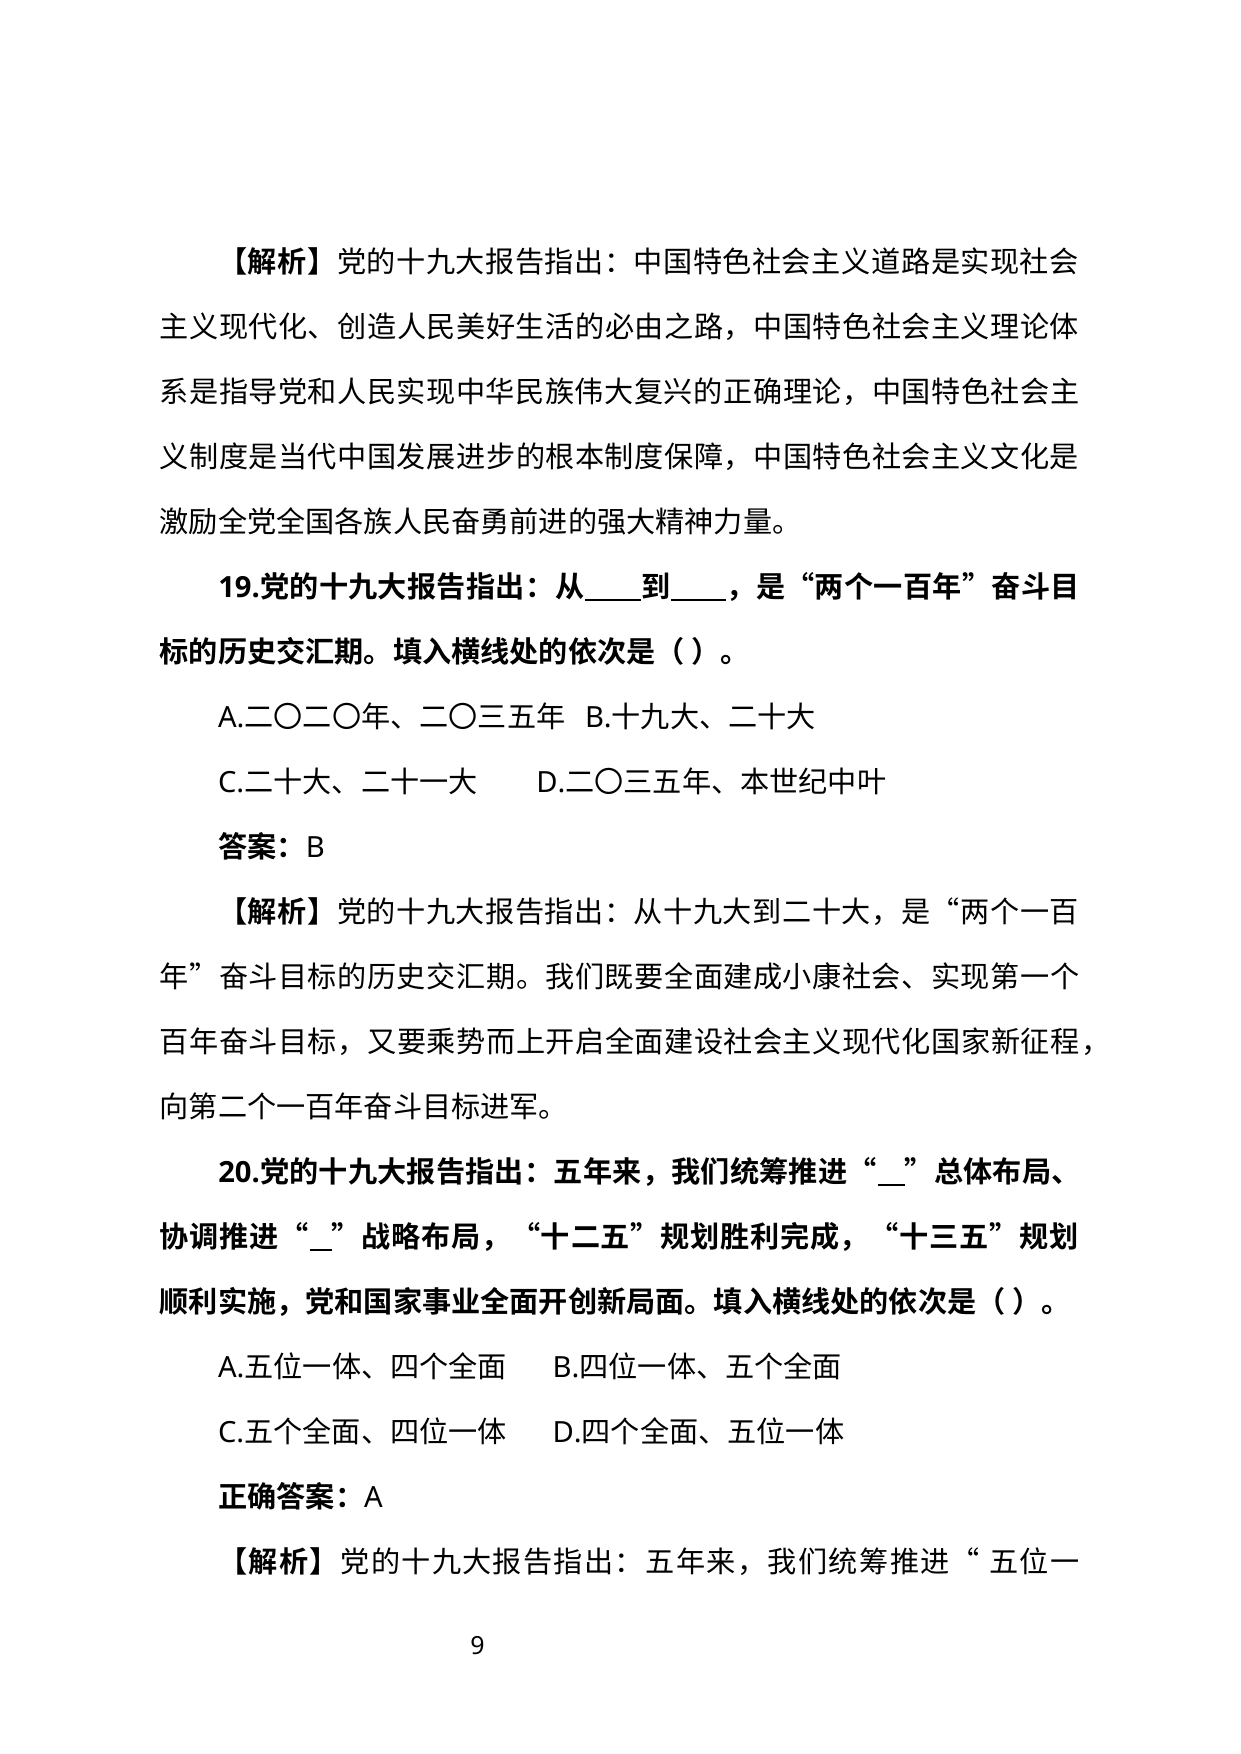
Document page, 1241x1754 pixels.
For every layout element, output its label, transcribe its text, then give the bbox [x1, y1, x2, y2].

text A.二〇二〇年、二〇三五年 B.十九大、二十大 [159, 682, 1081, 747]
text A.五位一体、四个全面 B.四位一体、五个全面 [159, 1332, 1081, 1397]
text 正确答案：A [159, 1462, 1081, 1527]
text 19.党的十九大报告指出：从 到 ，是“两个一百年”奋斗目标的历史交汇期。填入横线处的依次是（ ）。 [159, 552, 1081, 682]
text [159, 1527, 1081, 1592]
text 答案：B [159, 812, 1081, 877]
text 【解析】党的十九大报告指出：中国特色社会主义道路是实现社会主义现代化、创造人民美好生活的必由之路，中国特色社会主义理论体系是指导党和人民实现中华民族伟大复兴的正确理论，中国特色社会主义制度是当代中国发展进步的根本制度保障，中国特色社会主义文化是激励全党全国各族人民奋勇前进的强大精神力量。 [159, 227, 1081, 552]
text C.二十大、二十一大 D.二〇三五年、本世纪中叶 [159, 747, 1081, 812]
text 【解析】党的十九大报告指出：从十九大到二十大，是“两个一百年”奋斗目标的历史交汇期。我们既要全面建成小康社会、实现第一个百年奋斗目标，又要乘势而上开启全面建设社会主义现代化国家新征程，向第二个一百年奋斗目标进军。 [159, 877, 1081, 1137]
text 20.党的十九大报告指出：五年来，我们统筹推进“ ”总体布局、协调推进“ ”战略布局，“十二五”规划胜利完成，“十三五”规划顺利实施，党和国家事业全面开创新局面。填入横线处的依次是（ ）。 [159, 1137, 1081, 1332]
text C.五个全面、四位一体 D.四个全面、五位一体 [159, 1397, 1081, 1462]
